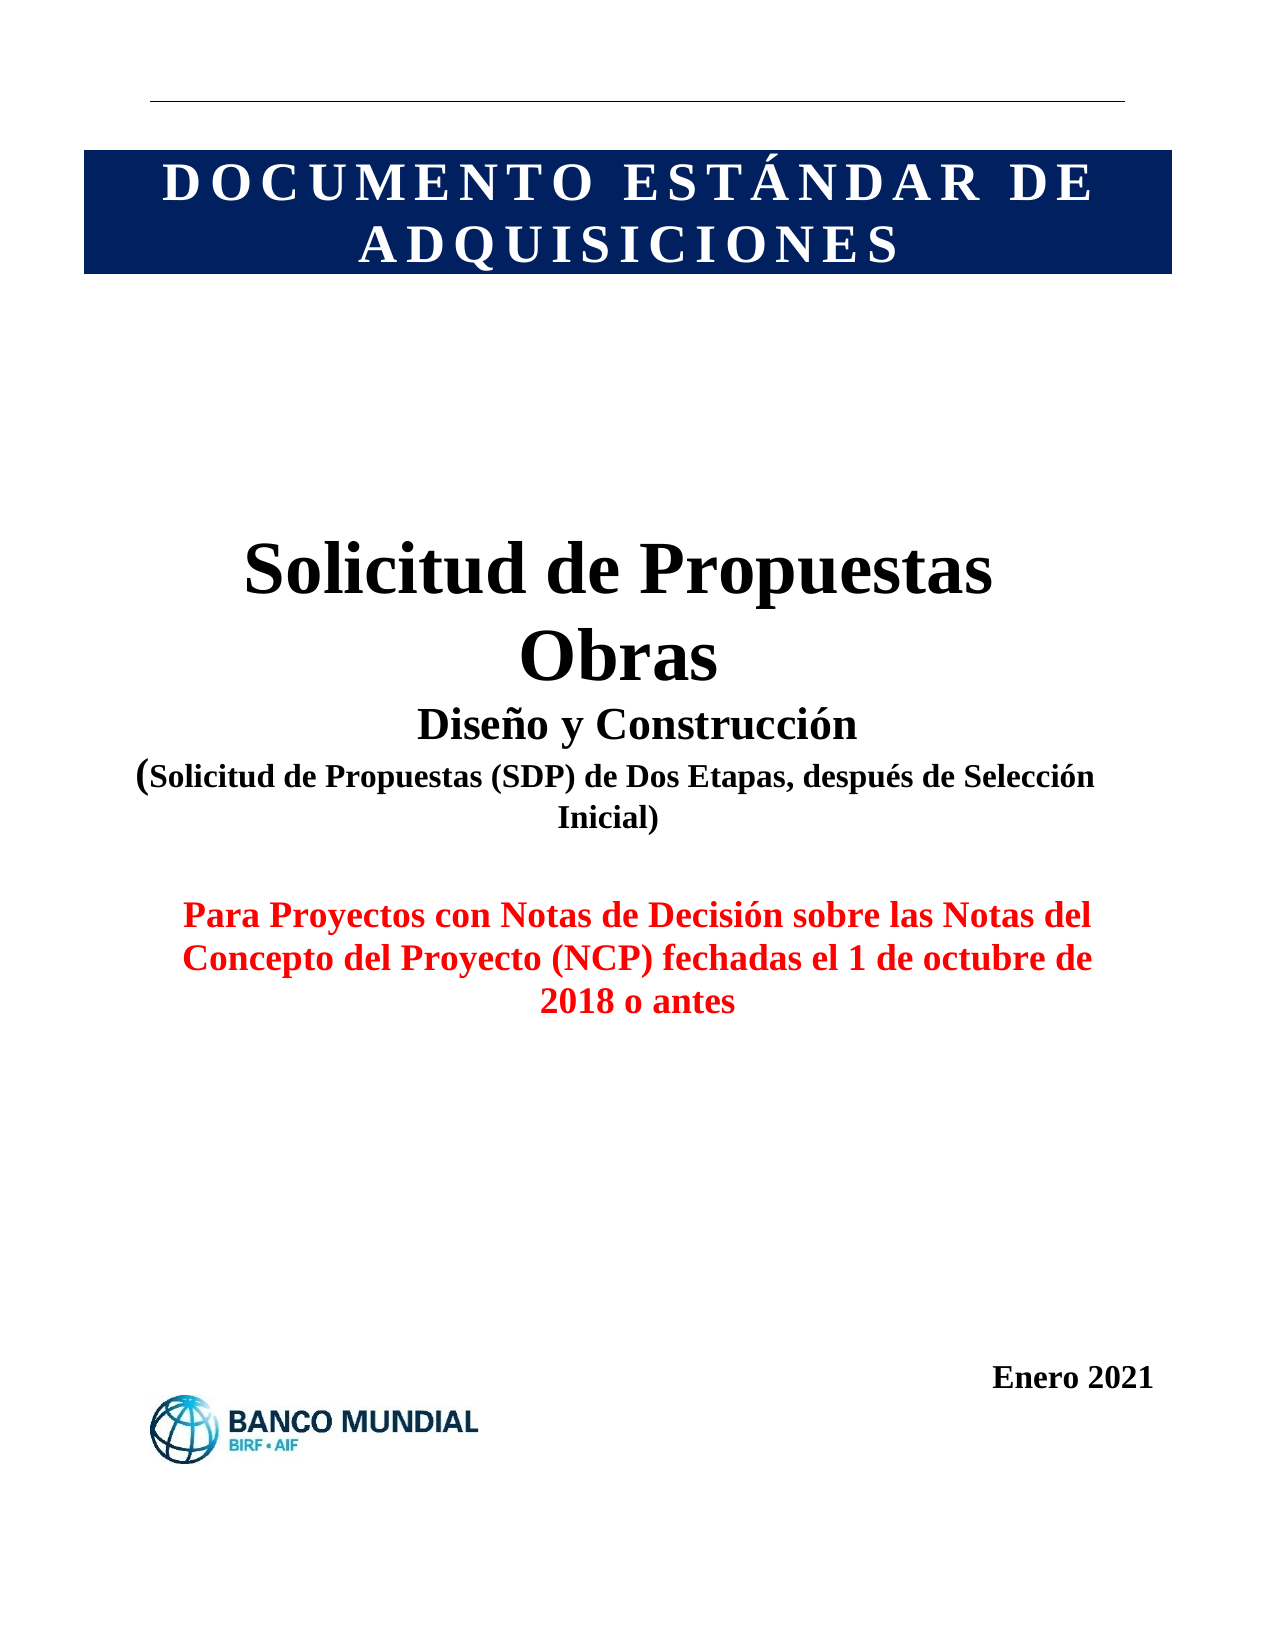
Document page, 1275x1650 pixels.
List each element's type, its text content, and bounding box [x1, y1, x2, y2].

picture [150, 1395, 479, 1464]
text Obras [112, 610, 1125, 696]
text DOCUMENTO ESTÁNDAR DE ADQUISICIONES [84, 150, 1172, 274]
text Para Proyectos con Notas de Decisión sobre las Notas del Concepto del Proyecto (NCP) fechadas el 1 de octubre de 2018 o antes [150, 893, 1125, 1022]
text Solicitud de Propuestas [112, 524, 1125, 610]
text Diseño y Construcción [150, 696, 1125, 749]
text (Solicitud de Propuestas (SDP) de Dos Etapas, después de Selección Inicial) [91, 749, 1125, 835]
text Enero 2021 [150, 1357, 1154, 1396]
